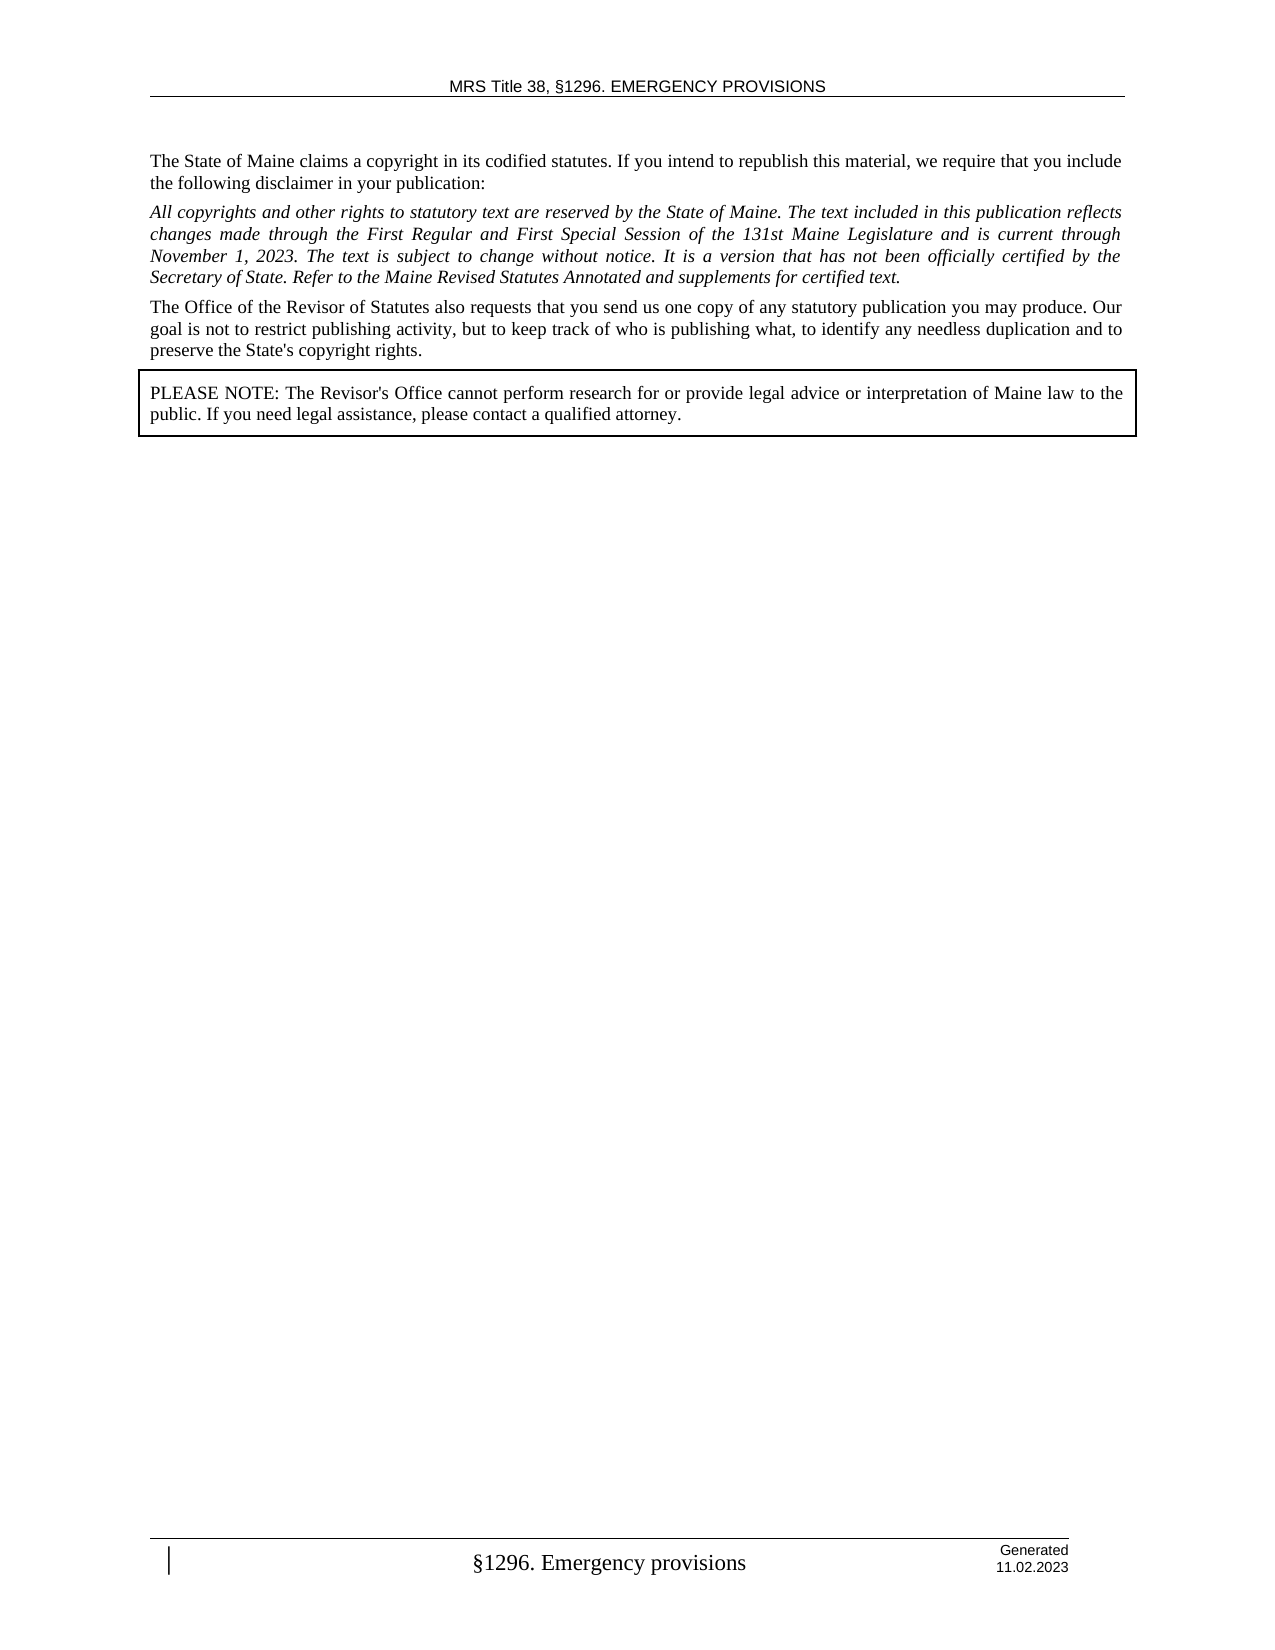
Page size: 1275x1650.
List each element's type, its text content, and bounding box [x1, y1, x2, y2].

text The Office of the Revisor of Statutes also requests that you send us one copy of any statutory publication you may produce. Our goal is not to restrict publishing activity, but to keep track of who is publishing what, to identify any needless duplication and to preserve the State's copyright rights. [150, 296, 1125, 361]
text The State of Maine claims a copyright in its codified statutes. If you intend to republish this material, we require that you include the following disclaimer in your publication: [150, 150, 1125, 193]
text PLEASE NOTE: The Revisor's Office cannot perform research for or provide legal advice or interpretation of Maine law to the public. If you need legal assistance, please contact a qualified attorney. [140, 371, 1135, 435]
text All copyrights and other rights to statutory text are reserved by the State of Maine. The text included in this publication reflects changes made through the First Regular and First Special Session of the 131st Maine Legislature and is current through November 1, 2023 . The text is subject to change without notice. It is a version that has not been officially certified by the Secretary of State. Refer to the Maine Revised Statutes Annotated and supplements for certified text. [150, 201, 1125, 288]
